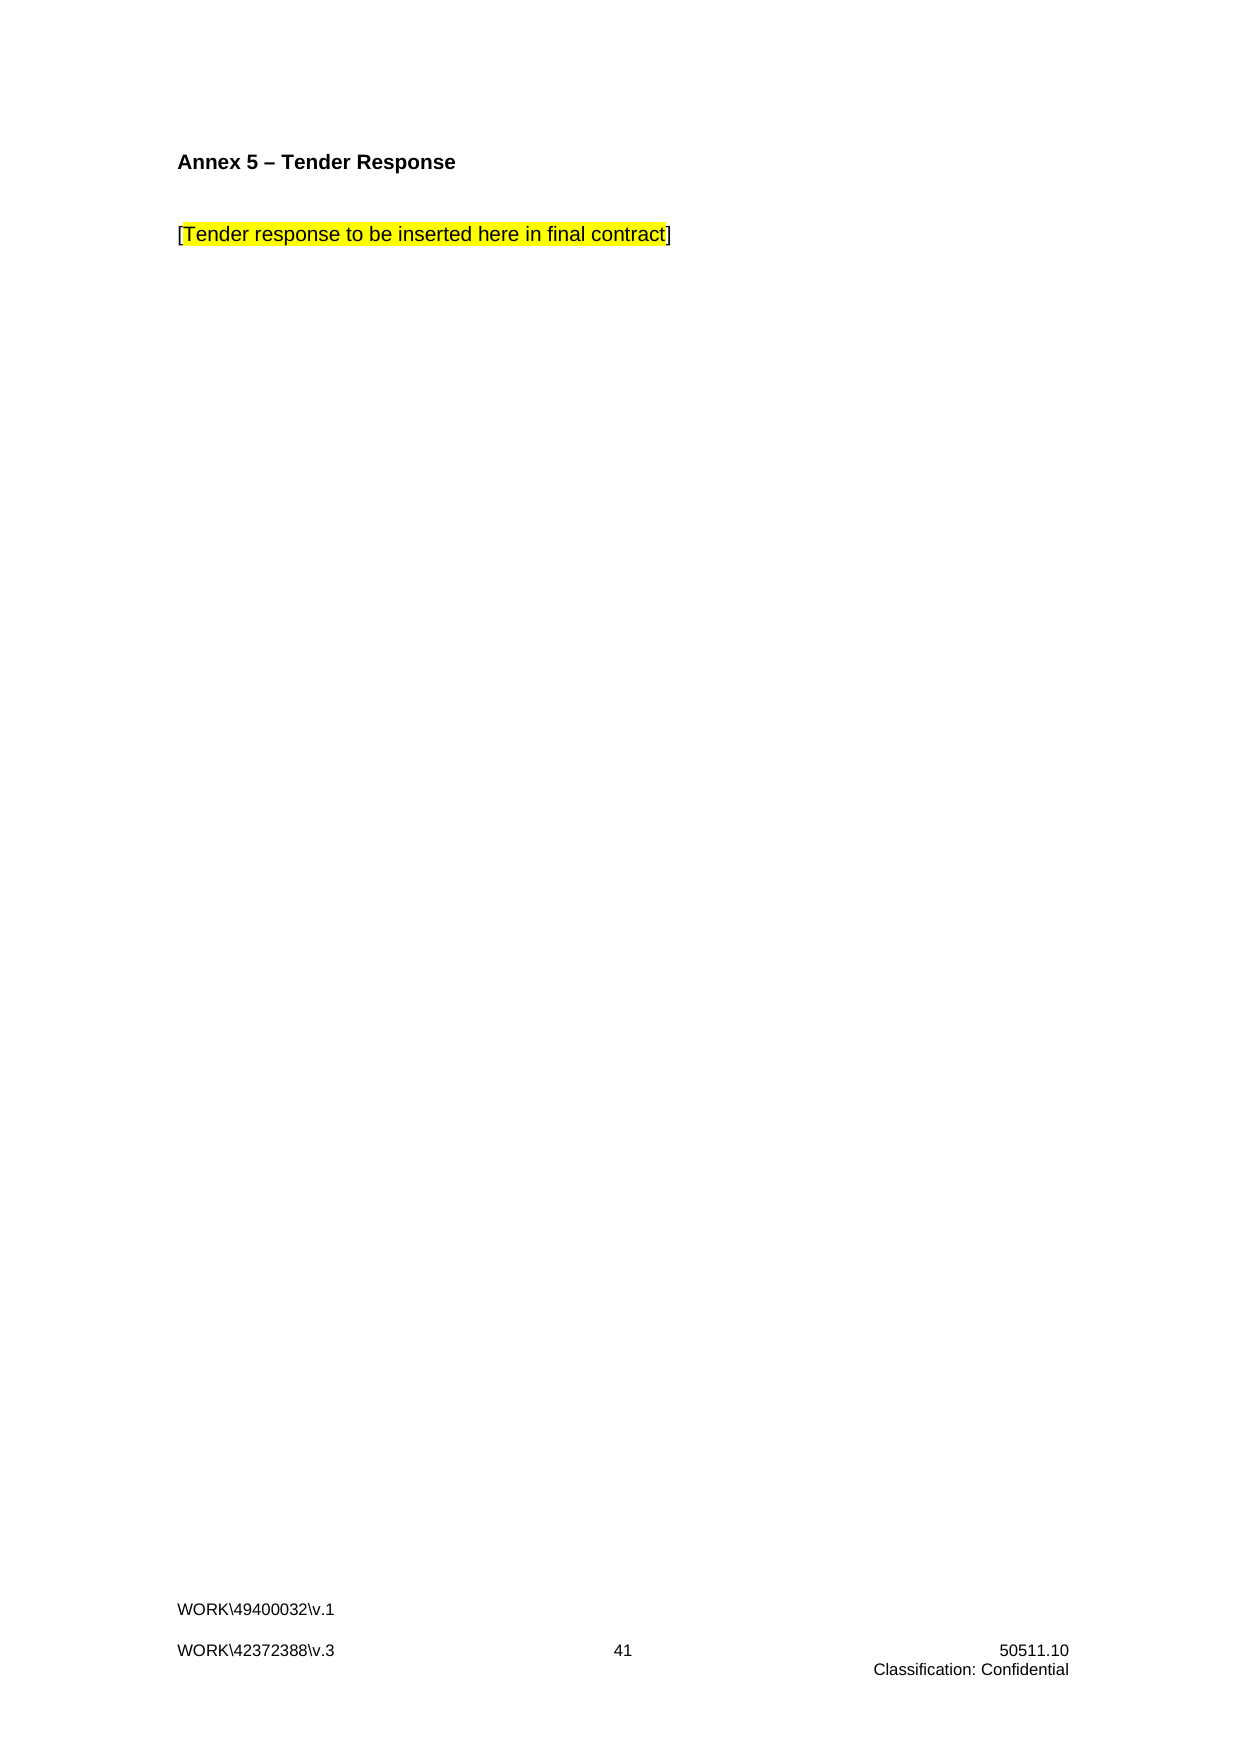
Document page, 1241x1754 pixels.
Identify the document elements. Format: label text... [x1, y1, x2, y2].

text Annex 5 – Tender Response [177, 150, 1069, 174]
text [Tender response to be inserted here in final contract] [666, 222, 1069, 246]
